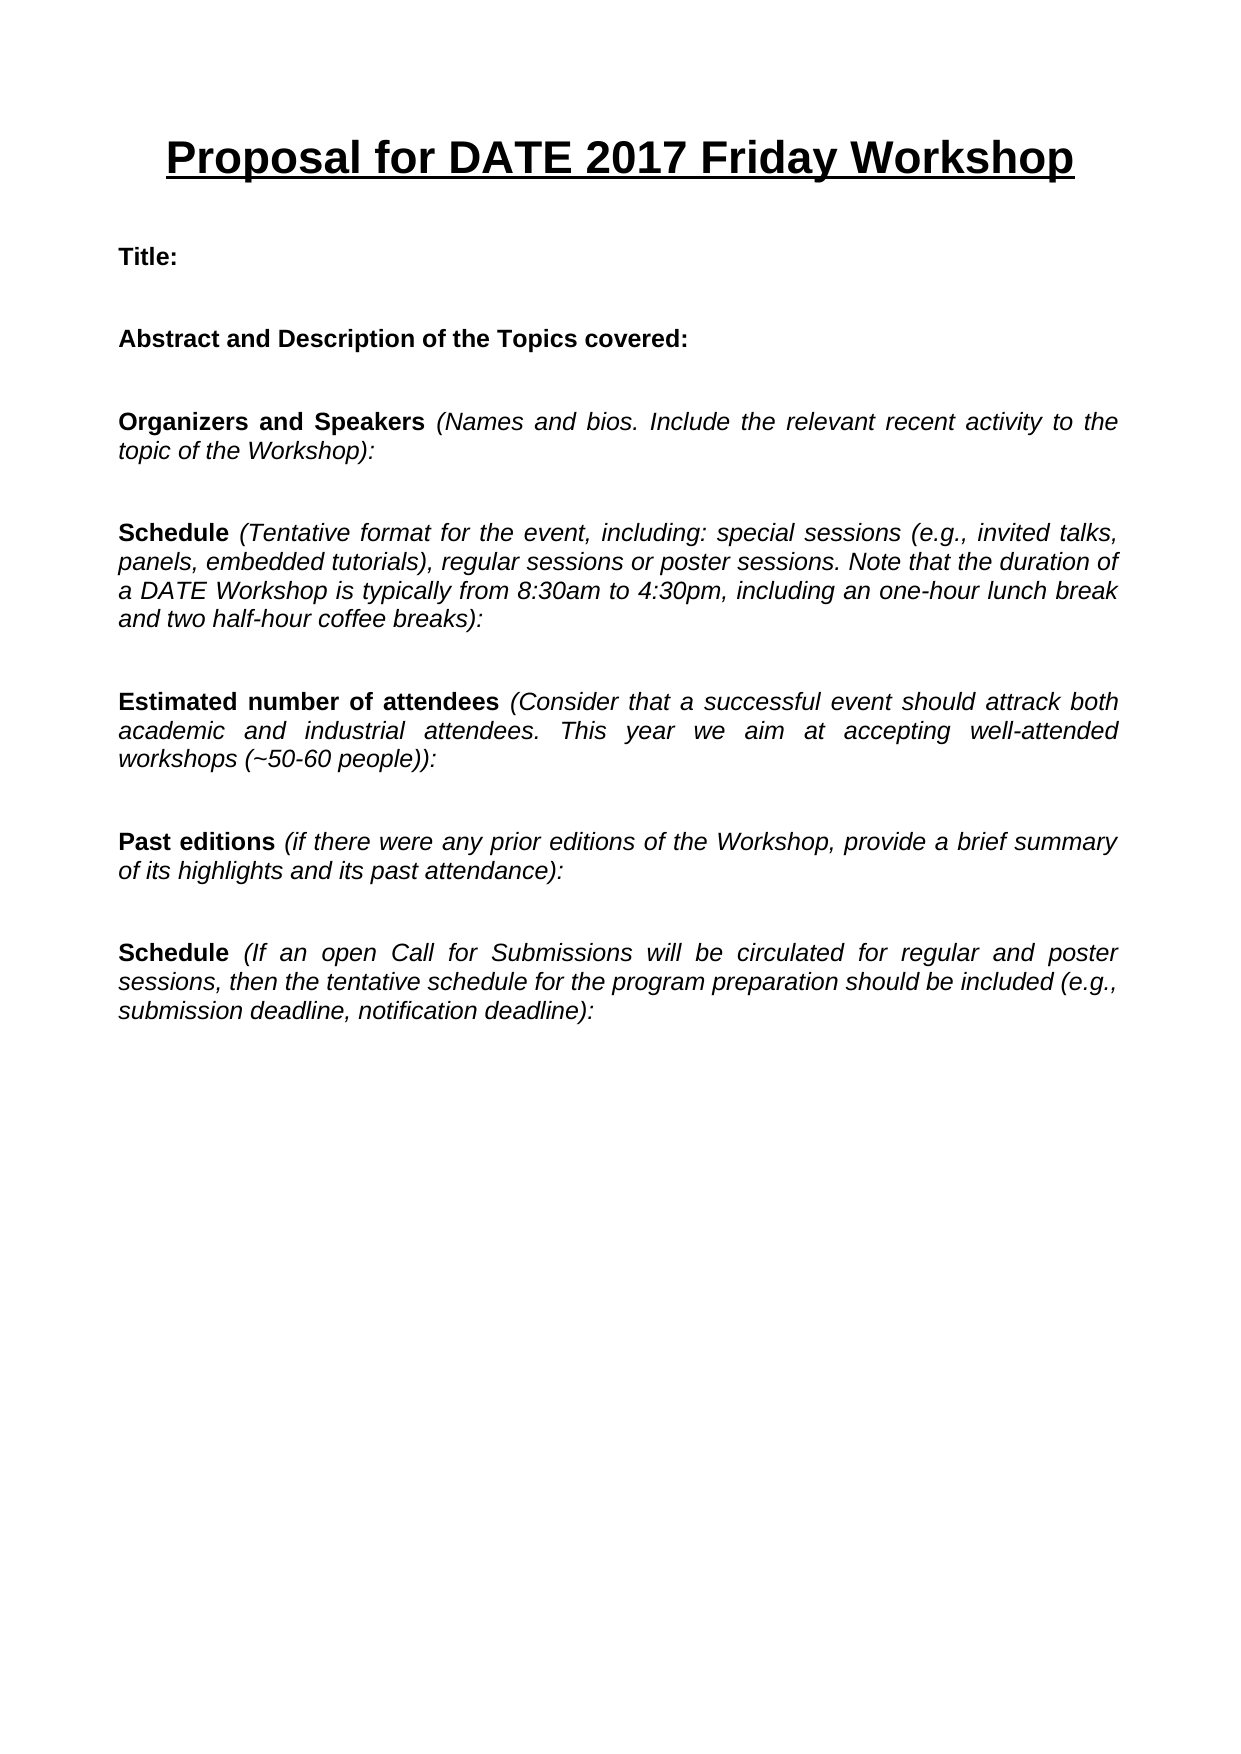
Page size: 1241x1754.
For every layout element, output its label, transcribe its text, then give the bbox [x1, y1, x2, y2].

text Proposal for DATE 2017 Friday Workshop [118, 131, 1122, 183]
text Estimated number of attendees (Consider that a successful event should attrack both academic and industrial attendees. This year we aim at accepting well-attended workshops (~50-60 people)): [118, 687, 1122, 773]
text Schedule (If an open Call for Submissions will be circulated for regular and poster sessions, then the tentative schedule for the program preparation should be included (e.g., submission deadline, notification deadline): [118, 938, 1122, 1024]
text Title: [118, 242, 1122, 271]
text Organizers and Speakers (Names and bios. Include the relevant recent activity to the topic of the Workshop): [118, 407, 1122, 464]
text Schedule (Tentative format for the event, including: special sessions (e.g., invited talks, panels, embedded tutorials), regular sessions or poster sessions. Note that the duration of a DATE Workshop is typically from 8:30am to 4:30pm, including an one-hour lunch break and two half-hour coffee breaks): [118, 518, 1122, 633]
text Past editions (if there were any prior editions of the Workshop, provide a brief summary of its highlights and its past attendance): [118, 827, 1122, 884]
text Abstract and Description of the Topics covered: [118, 324, 1122, 353]
